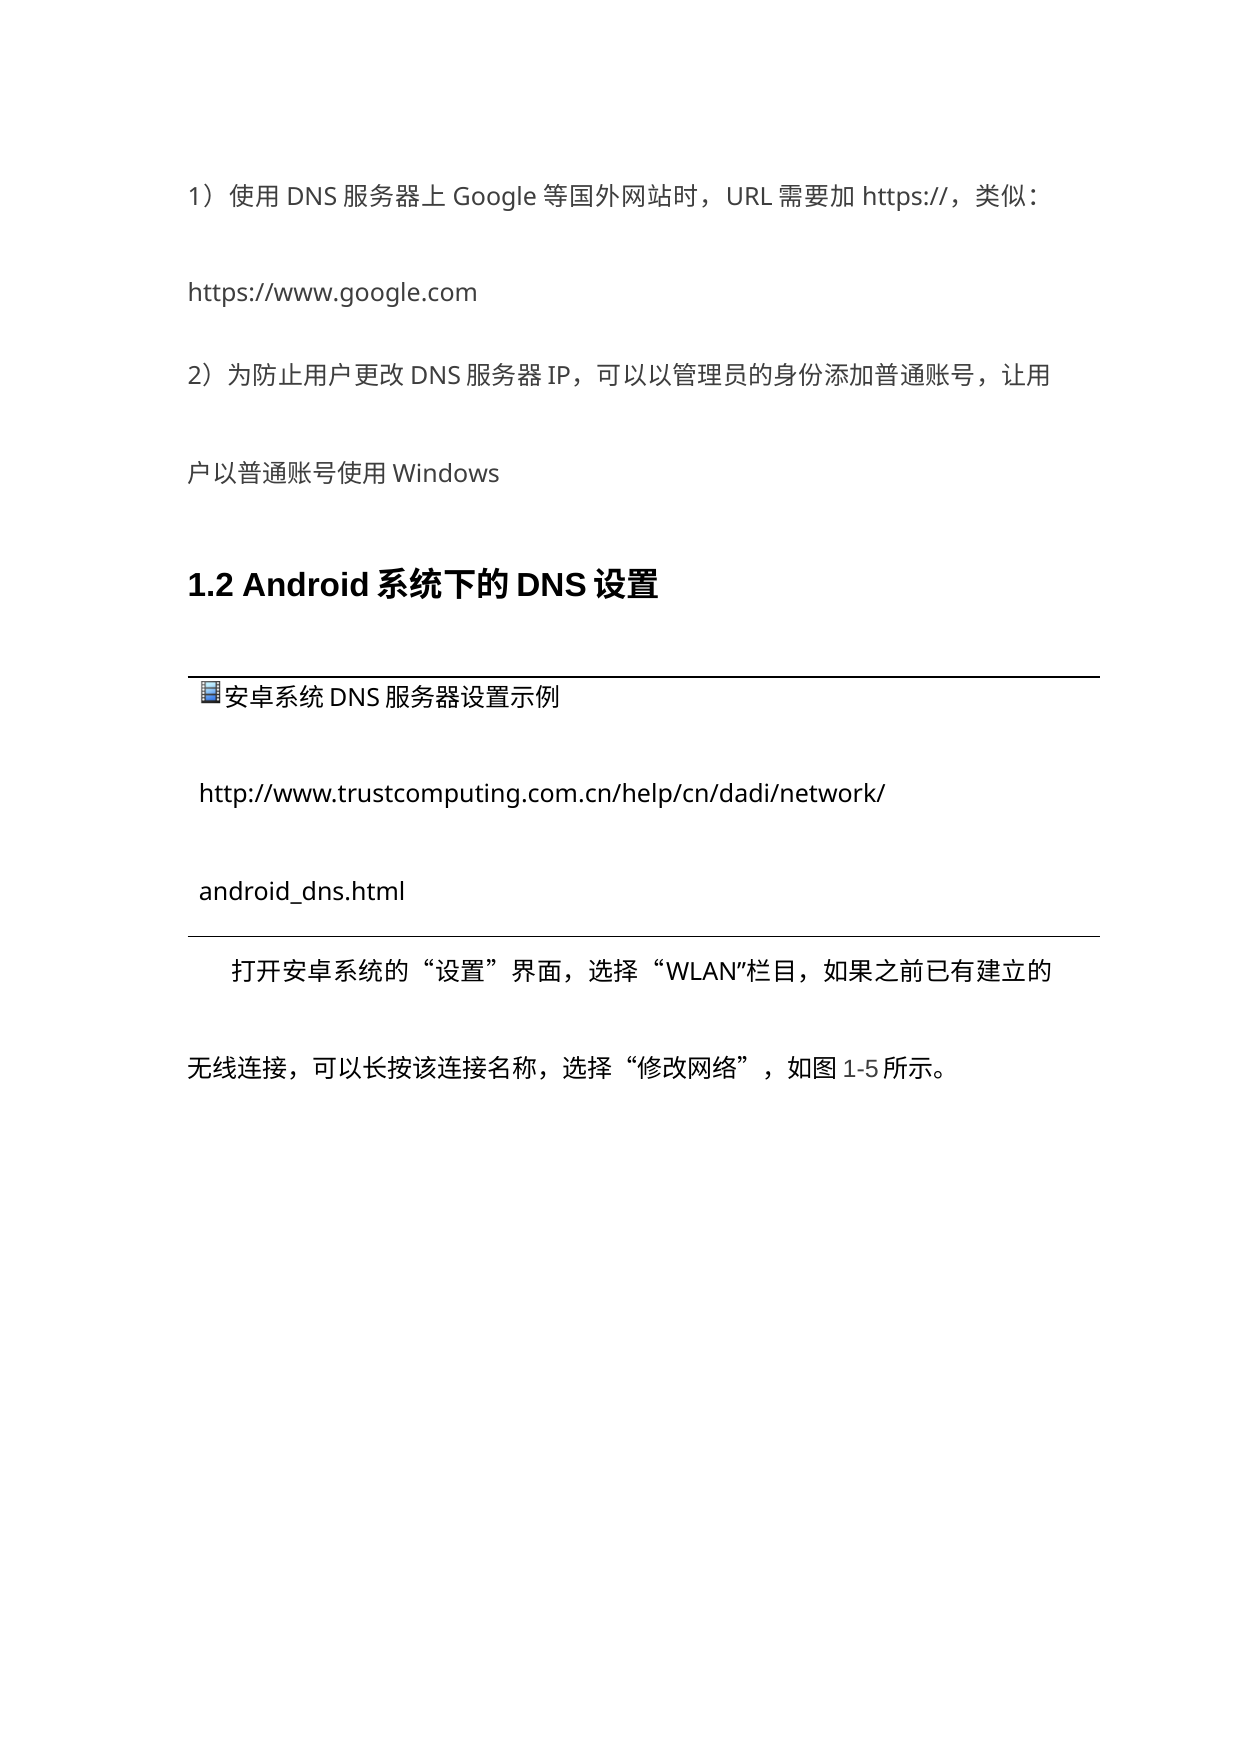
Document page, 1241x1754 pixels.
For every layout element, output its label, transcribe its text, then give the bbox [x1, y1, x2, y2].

picture [198, 681, 224, 707]
table_header 安卓系统DNS服务器设置示例 http://www.trustcomputing.com.cn/help/cn/dadi/network/android_dns.html [188, 678, 1099, 936]
text 1）使用DNS服务器上Google等国外网站时，URL需要加https://，类似：https://www.google.com [187, 162, 1053, 324]
subtitle 1.2 Android系统下的DNS设置 [187, 549, 1053, 614]
text 2）为防止用户更改DNS服务器IP，可以以管理员的身份添加普通账号，让用户以普通账号使用Windows [187, 341, 1053, 504]
text 打开安卓系统的“设置”界面，选择“WLAN”栏目，如果之前已有建立的无线连接，可以长按该连接名称，选择“修改网络”，如图1-5所示。 [187, 937, 1053, 1099]
